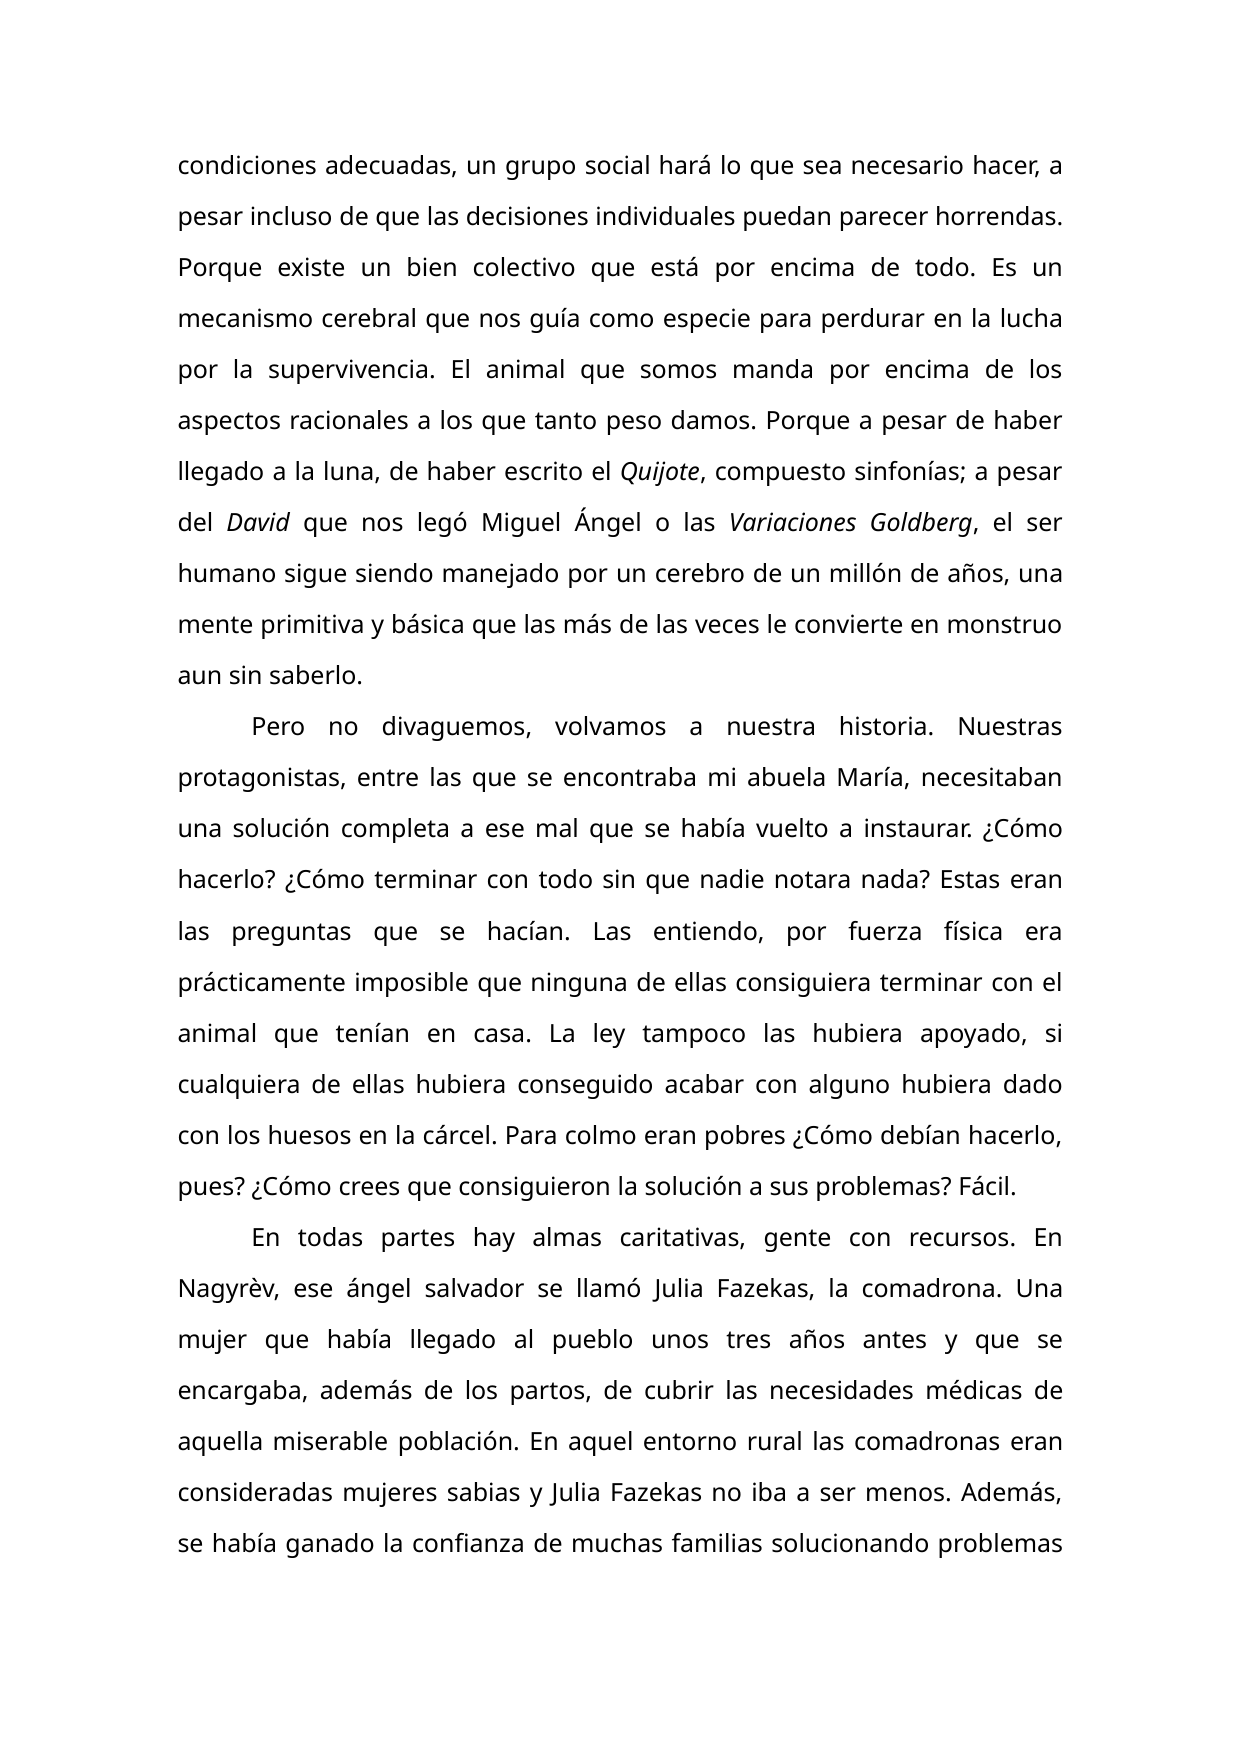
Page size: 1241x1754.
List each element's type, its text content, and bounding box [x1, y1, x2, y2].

text Pero no divaguemos, volvamos a nuestra historia. Nuestras protagonistas, entre las que se encontraba mi abuela María, necesitaban una solución completa a ese mal que se había vuelto a instaurar. ¿Cómo hacerlo? ¿Cómo terminar con todo sin que nadie notara nada? Estas eran las preguntas que se hacían. Las entiendo, por fuerza física era prácticamente imposible que ninguna de ellas consiguiera terminar con el animal que tenían en casa. La ley tampoco las hubiera apoyado, si cualquiera de ellas hubiera conseguido acabar con alguno hubiera dado con los huesos en la cárcel. Para colmo eran pobres ¿Cómo debían hacerlo, pues? ¿Cómo crees que consiguieron la solución a sus problemas? Fácil. [177, 709, 1063, 1202]
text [177, 148, 1063, 692]
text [177, 1219, 1063, 1560]
